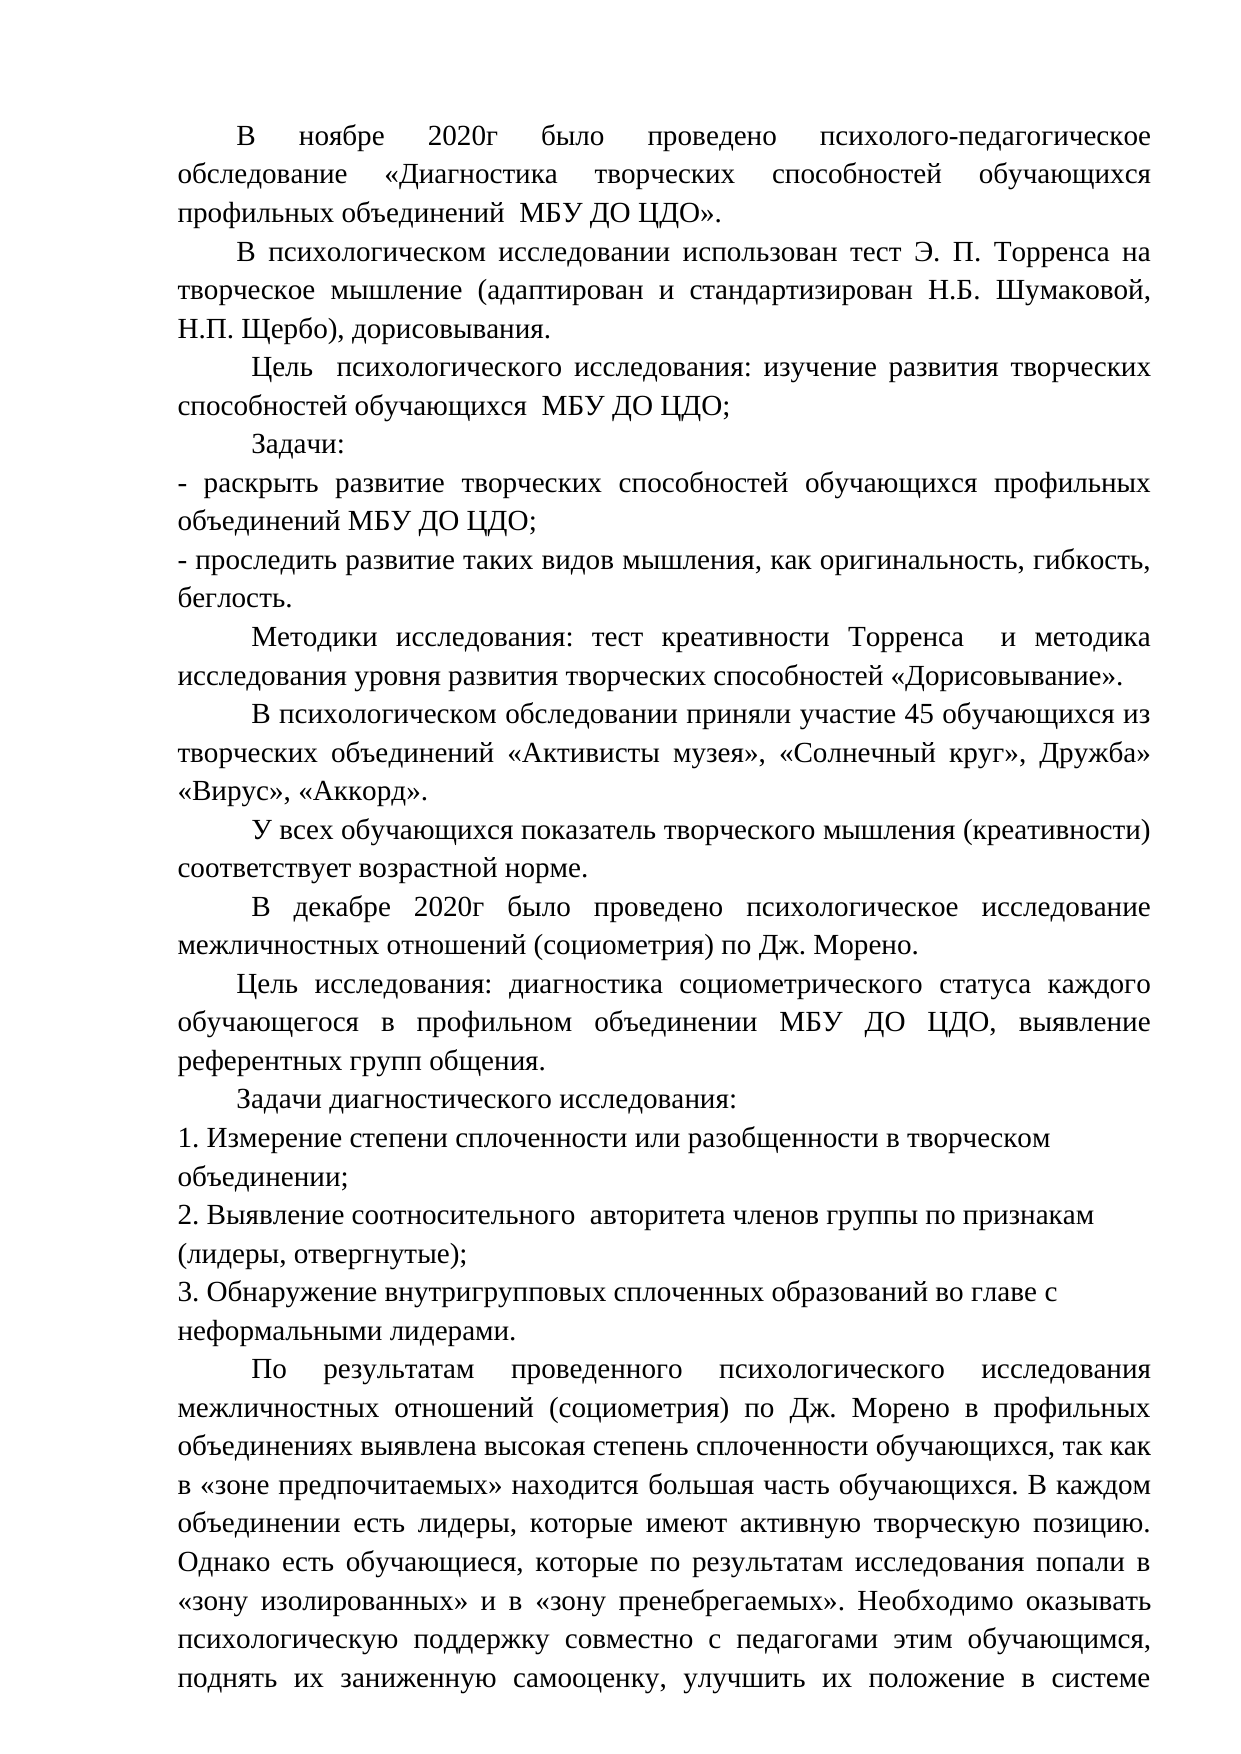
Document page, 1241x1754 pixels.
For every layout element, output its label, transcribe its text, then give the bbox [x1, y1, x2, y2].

text 1. Измерение степени сплоченности или разобщенности в творческом объединении; [177, 1120, 1152, 1192]
text Цель исследования: диагностика социометрического статуса каждого обучающегося в профильном объединении МБУ ДО ЦДО, выявление референтных групп общения. [177, 966, 1152, 1077]
text В декабре 2020г было проведено психологическое исследование межличностных отношений (социометрия) по Дж. Морено. [177, 889, 1152, 961]
text В ноябре 2020г было проведено психолого-педагогическое обследование «Диагностика творческих способностей обучающихся профильных объединений МБУ ДО ЦДО». [177, 118, 1152, 229]
text В психологическом обследовании приняли участие 45 обучающихся из творческих объединений «Активисты музея», «Солнечный круг», Дружба» «Вирус», «Аккорд». [177, 696, 1152, 807]
text В психологическом исследовании использован тест Э. П. Торренса на творческое мышление (адаптирован и стандартизирован Н.Б. Шумаковой, Н.П. Щербо), дорисовывания. [177, 234, 1152, 344]
text 2. Выявление соотносительного авторитета членов группы по признакам (лидеры, отвергнутые); [177, 1197, 1152, 1269]
text Методики исследования: тест креативности Торренса и методика исследования уровня развития творческих способностей «Дорисовывание». [177, 619, 1152, 691]
text 3. Обнаружение внутригрупповых сплоченных образований во главе с неформальными лидерами. [177, 1274, 1152, 1346]
text У всех обучающихся показатель творческого мышления (креативности) соответствует возрастной норме. [177, 812, 1152, 884]
text - проследить развитие таких видов мышления, как оригинальность, гибкость, беглость. [177, 542, 1152, 614]
text Задачи диагностического исследования: [177, 1082, 1152, 1115]
text Задачи: [177, 426, 1152, 460]
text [177, 1351, 1152, 1693]
text Цель психологического исследования: изучение развития творческих способностей обучающихся МБУ ДО ЦДО; [177, 349, 1152, 421]
text - раскрыть развитие творческих способностей обучающихся профильных объединений МБУ ДО ЦДО; [177, 465, 1152, 537]
